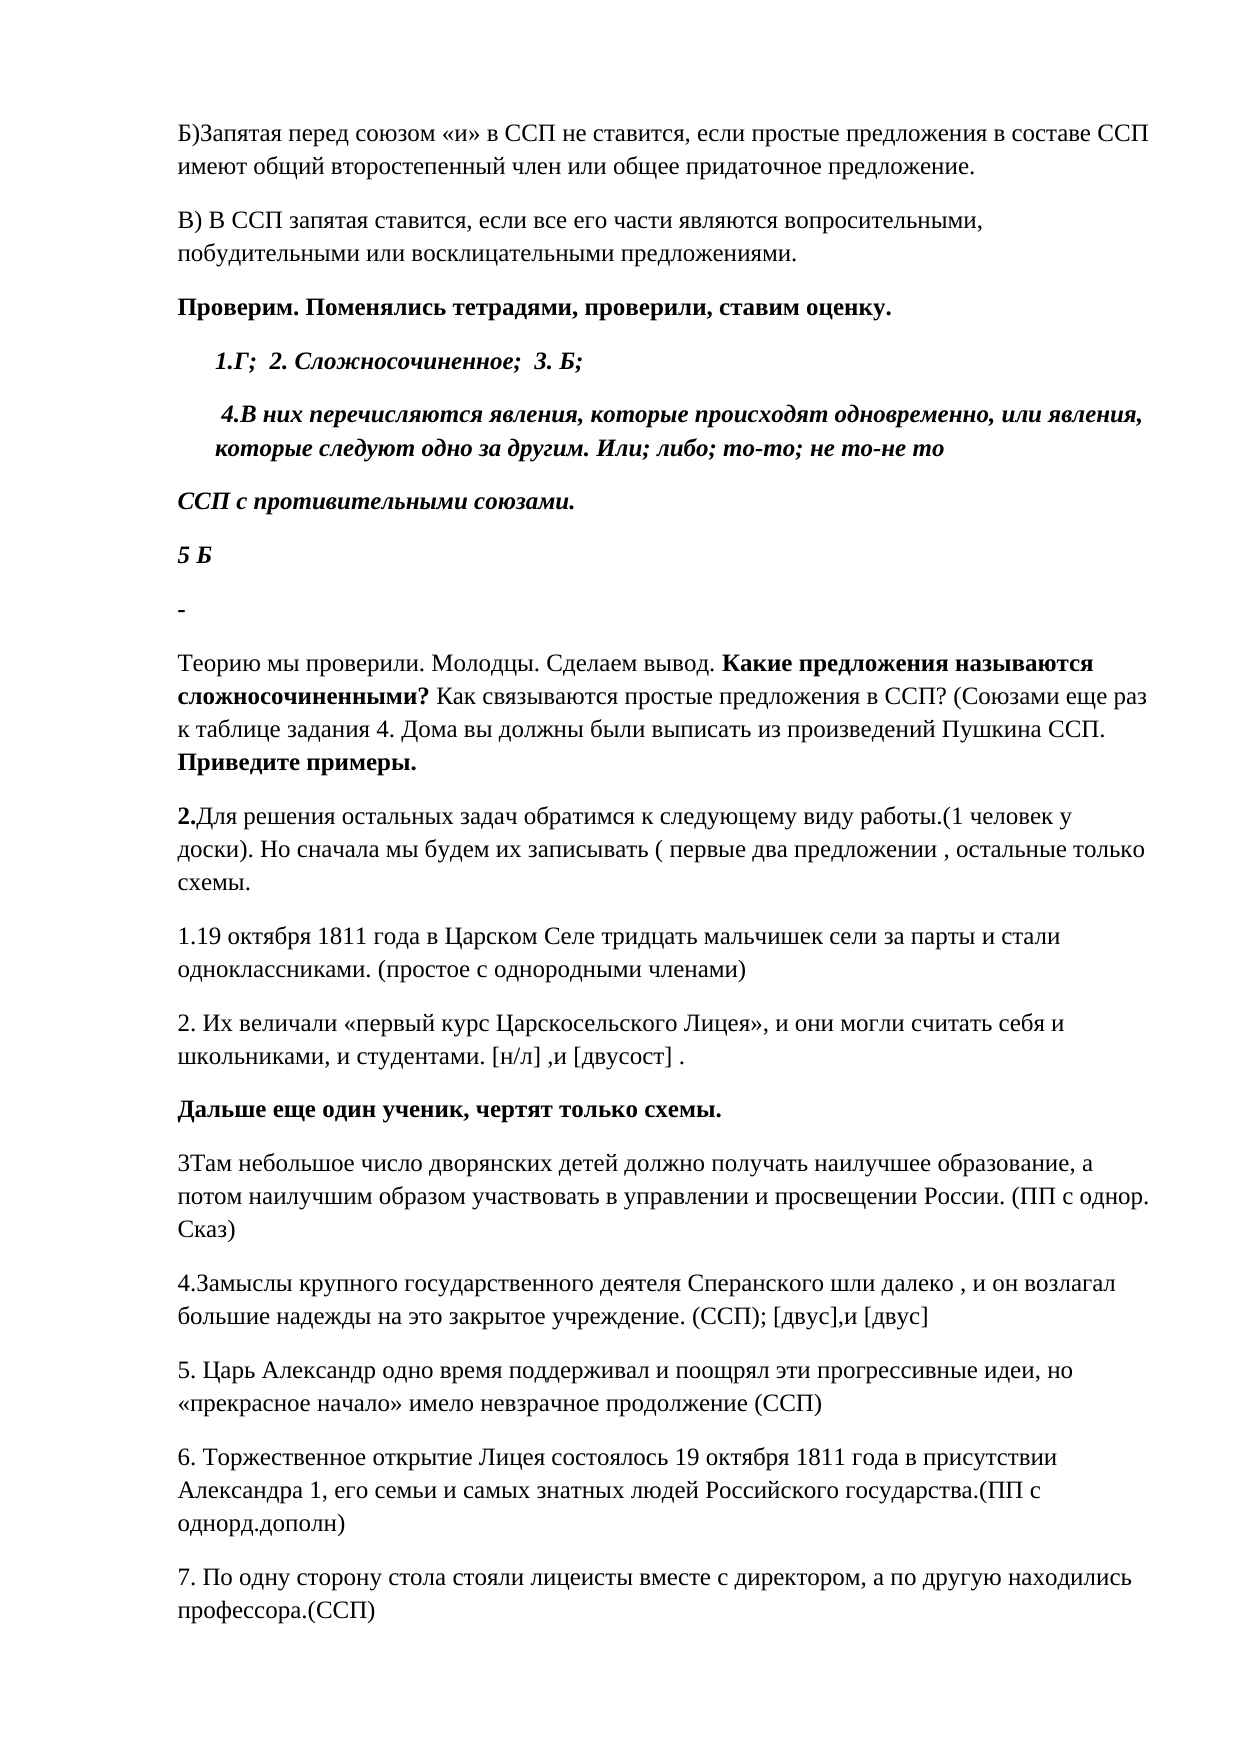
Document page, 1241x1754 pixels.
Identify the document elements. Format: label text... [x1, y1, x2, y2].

text 4.Замыслы крупного государственного деятеля Сперанского шли далеко , и он возлагал большие надежды на это закрытое учреждение. (ССП); [двус],и [двус] [177, 1268, 1152, 1330]
text Б)Запятая перед союзом «и» в ССП не ставится, если простые предложения в составе ССП имеют общий второстепенный член или общее придаточное предложение. [177, 118, 1152, 180]
text ССП с противительными союзами. [177, 486, 1152, 515]
text - [177, 594, 1152, 623]
text 3Там небольшое число дворянских детей должно получать наилучшее образование, а потом наилучшим образом участвовать в управлении и просвещении России. (ПП с однор. Сказ) [177, 1148, 1152, 1243]
text 6. Торжественное открытие Лицея состоялось 19 октября 1811 года в присутствии Александра 1, его семьи и самых знатных людей Российского государства.(ПП с однорд.дополн) [177, 1442, 1152, 1537]
text 1.19 октября 1811 года в Царском Селе тридцать мальчишек сели за парты и стали одноклассниками. (простое с однородными членами) [177, 921, 1152, 983]
text 7. По одну сторону стола стояли лицеисты вместе с директором, а по другую находились профессора.(ССП) [177, 1562, 1152, 1624]
text 5. Царь Александр одно время поддерживал и поощрял эти прогрессивные идеи, но «прекрасное начало» имело невзрачное продолжение (ССП) [177, 1355, 1152, 1417]
text 4.В них перечисляются явления, которые происходят одновременно, или явления, которые следуют одно за другим. Или; либо; то-то; не то-не то [215, 399, 1152, 461]
text В) В ССП запятая ставится, если все его части являются вопросительными, побудительными или восклицательными предложениями. [177, 205, 1152, 267]
text 5 Б [177, 540, 1152, 569]
text Дальше еще один ученик, чертят только схемы. [177, 1094, 1152, 1123]
text 2. Их величали «первый курс Царскосельского Лицея», и они могли считать себя и школьниками, и студентами. [н/л] ,и [двусост] . [177, 1008, 1152, 1069]
text 2.Для решения остальных задач обратимся к следующему виду работы.(1 человек у доски). Но сначала мы будем их записывать ( первые два предложении , остальные только схемы. [177, 801, 1152, 896]
text Теорию мы проверили. Молодцы. Сделаем вывод. Какие предложения называются сложносочиненными? Как связываются простые предложения в ССП? (Союзами еще раз к таблице задания 4. Дома вы должны были выписать из произведений Пушкина ССП. Приведите примеры. [177, 648, 1152, 776]
text 1.Г; 2. Сложносочиненное; 3. Б; [215, 346, 1152, 374]
text Проверим. Поменялись тетрадями, проверили, ставим оценку. [177, 292, 1152, 321]
